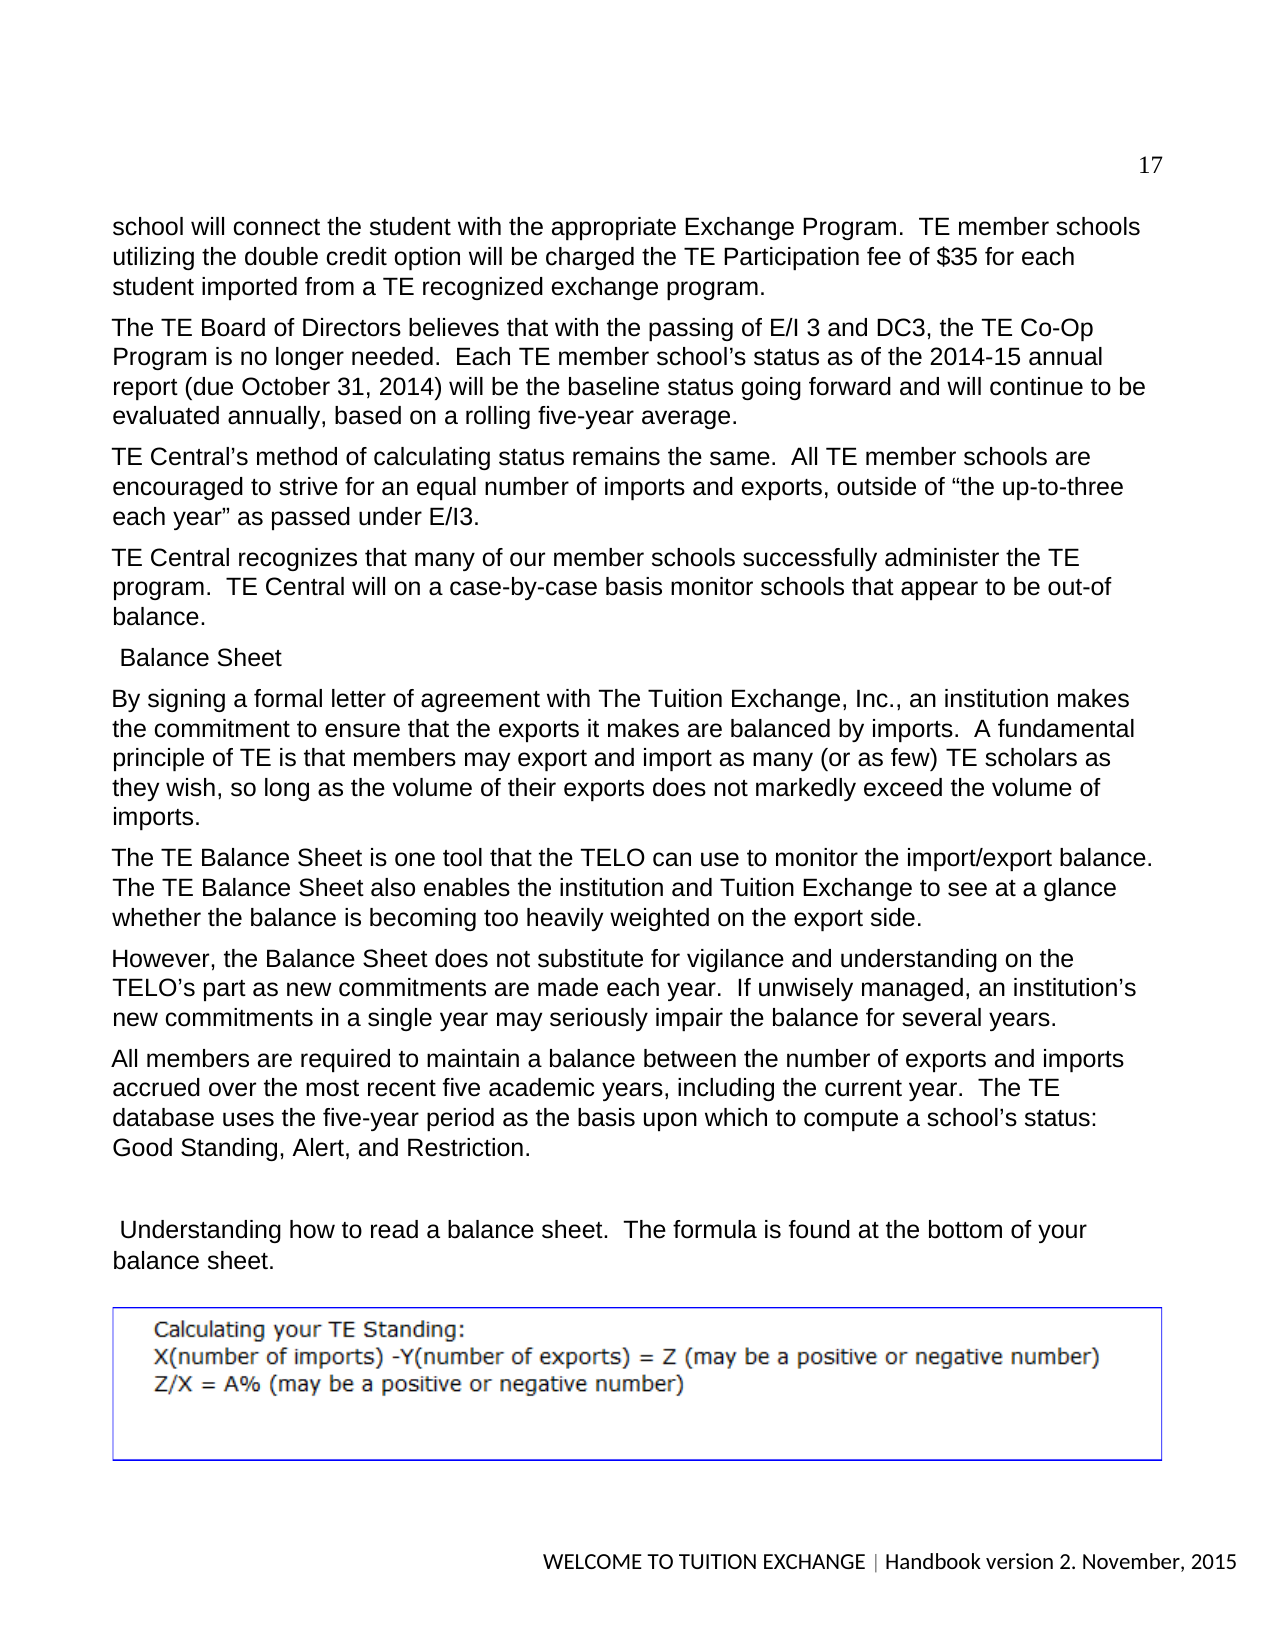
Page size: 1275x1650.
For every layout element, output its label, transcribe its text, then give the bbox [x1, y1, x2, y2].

text Understanding how to read a balance sheet. The formula is found at the bottom of your balance sheet. [112, 1215, 1162, 1274]
picture [112, 1307, 1163, 1461]
text However, the Balance Sheet does not substitute for vigilance and understanding on the TELO’s part as new commitments are made each year. If unwisely managed, an institution’s new commitments in a single year may seriously impair the balance for several years. [111, 944, 1162, 1032]
text Balance Sheet [112, 643, 1162, 672]
text The TE Board of Directors believes that with the passing of E/I 3 and DC3, the TE Co-Op Program is no longer needed. Each TE member school’s status as of the 2014-15 annual report (due October 31, 2014) will be the baseline status going forward and will continue to be evaluated annually, based on a rolling five-year average. [111, 313, 1162, 430]
text TE Central’s method of calculating status remains the same. All TE member schools are encouraged to strive for an equal number of imports and exports, outside of “the up-to-three each year” as passed under E/I3. [111, 442, 1162, 530]
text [111, 212, 1162, 300]
text All members are required to maintain a balance between the number of exports and imports accrued over the most recent five academic years, including the current year. The TE database uses the five-year period as the basis upon which to compute a school’s status: Good Standing, Alert, and Restriction. [111, 1044, 1162, 1161]
text By signing a formal letter of agreement with The Tuition Exchange, Inc., an institution makes the commitment to ensure that the exports it makes are balanced by imports. A fundamental principle of TE is that members may export and import as many (or as few) TE scholars as they wish, so long as the volume of their exports does not markedly exceed the volume of imports. [111, 684, 1162, 831]
text The TE Balance Sheet is one tool that the TELO can use to monitor the import/export balance. The TE Balance Sheet also enables the institution and Tuition Exchange to see at a glance whether the balance is becoming too heavily weighted on the export side. [111, 843, 1162, 931]
text TE Central recognizes that many of our member schools successfully administer the TE program. TE Central will on a case-by-case basis monitor schools that appear to be out-of balance. [111, 543, 1162, 631]
